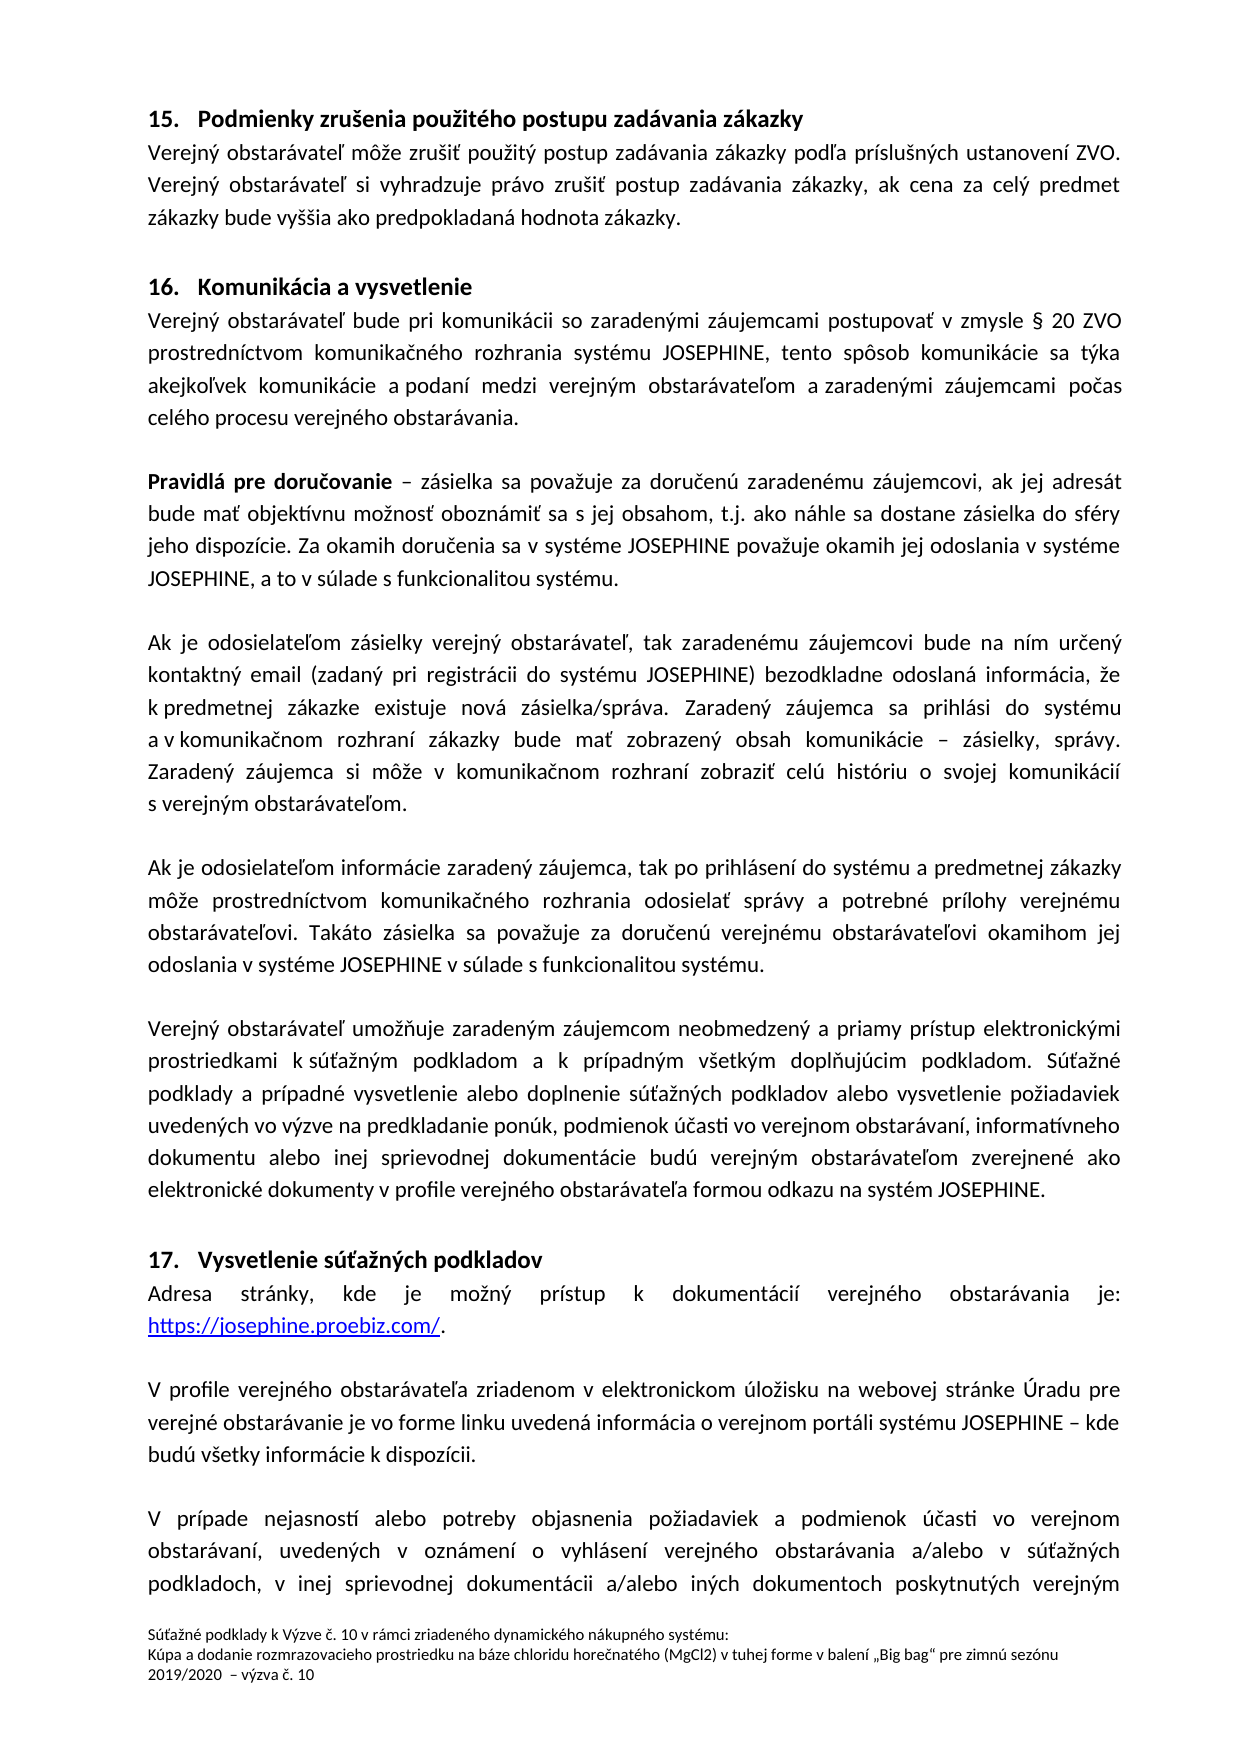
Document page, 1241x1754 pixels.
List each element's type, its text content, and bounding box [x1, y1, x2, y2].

text Verejný obstarávateľ môže zrušiť použitý postup zadávania zákazky podľa príslušných ustanovení ZVO. Verejný obstarávateľ si vyhradzuje právo zrušiť postup zadávania zákazky, ak cena za celý predmet zákazky bude vyššia ako predpokladaná hodnota zákazky. [148, 138, 1122, 231]
text Pravidlá pre doručovanie – zásielka sa považuje za doručenú zaradenému záujemcovi, ak jej adresát bude mať objektívnu možnosť oboznámiť sa s jej obsahom, t.j. ako náhle sa dostane zásielka do sféry jeho dispozície. Za okamih doručenia sa v systéme JOSEPHINE považuje okamih jej odoslania v systéme JOSEPHINE, a to v súlade s funkcionalitou systému. [148, 467, 1122, 592]
subtitle Vysvetlenie súťažných podkladov [148, 1244, 1122, 1274]
text Verejný obstarávateľ bude pri komunikácii so zaradenými záujemcami postupovať v zmysle § 20 ZVO prostredníctvom komunikačného rozhrania systému JOSEPHINE, tento spôsob komunikácie sa týka akejkoľvek komunikácie a podaní medzi verejným obstarávateľom a zaradenými záujemcami počas celého procesu verejného obstarávania. [148, 306, 1122, 431]
text Ak je odosielateľom informácie zaradený záujemca, tak po prihlásení do systému a predmetnej zákazky môže prostredníctvom komunikačného rozhrania odosielať správy a potrebné prílohy verejnému obstarávateľovi. Takáto zásielka sa považuje za doručenú verejnému obstarávateľovi okamihom jej odoslania v systéme JOSEPHINE v súlade s funkcionalitou systému. [148, 853, 1122, 978]
text Verejný obstarávateľ umožňuje zaradeným záujemcom neobmedzený a priamy prístup elektronickými prostriedkami k súťažným podkladom a k prípadným všetkým doplňujúcim podkladom. Súťažné podklady a prípadné vysvetlenie alebo doplnenie súťažných podkladov alebo vysvetlenie požiadaviek uvedených vo výzve na predkladanie ponúk, podmienok účasti vo verejnom obstarávaní, informatívneho dokumentu alebo inej sprievodnej dokumentácie budú verejným obstarávateľom zverejnené ako elektronické dokumenty v profile verejného obstarávateľa formou odkazu na systém JOSEPHINE. [148, 1014, 1122, 1203]
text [148, 1504, 1122, 1597]
text Adresa stránky, kde je možný prístup k dokumentácií verejného obstarávania je: https://josephine.proebiz.com/. [148, 1279, 1122, 1339]
text Ak je odosielateľom zásielky verejný obstarávateľ, tak zaradenému záujemcovi bude na ním určený kontaktný email (zadaný pri registrácii do systému JOSEPHINE) bezodkladne odoslaná informácia, že k predmetnej zákazke existuje nová zásielka/správa. Zaradený záujemca sa prihlási do systému a v komunikačnom rozhraní zákazky bude mať zobrazený obsah komunikácie – zásielky, správy. Zaradený záujemca si môže v komunikačnom rozhraní zobraziť celú históriu o svojej komunikácií s verejným obstarávateľom. [148, 628, 1122, 817]
text V profile verejného obstarávateľa zriadenom v elektronickom úložisku na webovej stránke Úradu pre verejné obstarávanie je vo forme linku uvedená informácia o verejnom portáli systému JOSEPHINE – kde budú všetky informácie k dispozícii. [148, 1376, 1122, 1468]
subtitle Podmienky zrušenia použitého postupu zadávania zákazky [148, 103, 1122, 134]
subtitle Komunikácia a vysvetlenie [148, 271, 1122, 302]
